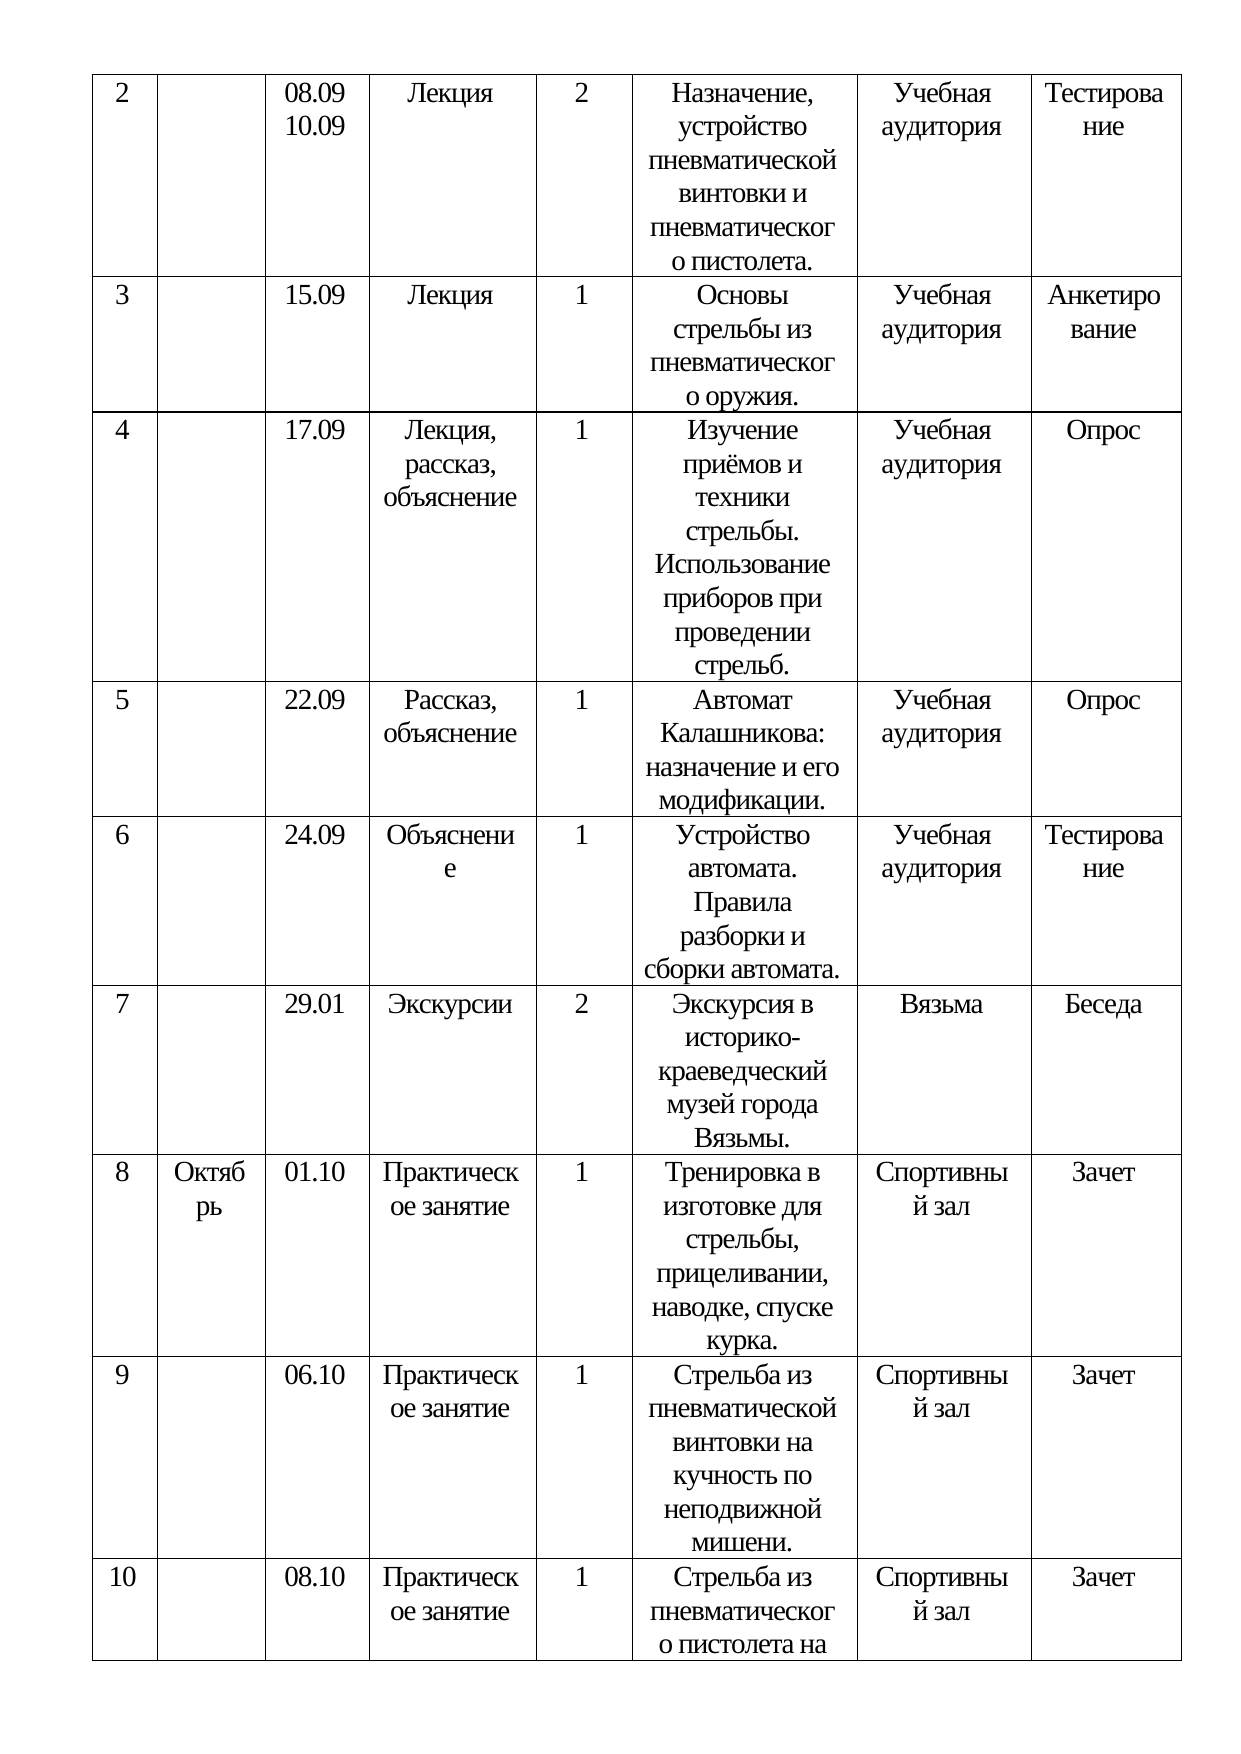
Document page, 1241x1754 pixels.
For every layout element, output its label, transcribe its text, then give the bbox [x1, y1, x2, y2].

table_cell Экскурсии [370, 986, 536, 1153]
table_cell 01.10 [266, 1155, 369, 1356]
table_cell 1 [537, 1559, 632, 1660]
table_cell 17.09 [266, 413, 369, 681]
table_cell Анкетирование [1032, 277, 1181, 411]
table_cell Назначение, устройство пневматической винтовки и пневматического пистолета. [633, 75, 857, 276]
table_cell 2 [537, 986, 632, 1153]
table_cell [158, 277, 265, 411]
table_cell 1 [537, 682, 632, 816]
table_cell Зачет [1032, 1559, 1181, 1660]
table_cell 06.10 [266, 1357, 369, 1558]
table_cell Опрос [1032, 682, 1181, 816]
table_cell 8 [93, 1155, 157, 1356]
table_cell Лекция [370, 75, 536, 276]
table_cell 2 [93, 75, 157, 276]
table_cell Вязьма [858, 986, 1031, 1153]
table_cell Объяснение [370, 817, 536, 985]
table_cell 1 [537, 1155, 632, 1356]
table_cell Практическое занятие [370, 1155, 536, 1356]
table_cell [158, 986, 265, 1153]
table_cell Учебная аудитория [858, 817, 1031, 985]
table_cell 2 [537, 75, 632, 276]
table_cell 08.10 [266, 1559, 369, 1660]
table_cell Спортивный зал [858, 1155, 1031, 1356]
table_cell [633, 1559, 857, 1660]
table_cell Беседа [1032, 986, 1181, 1153]
table_cell Автомат Калашникова: назначение и его модификации. [633, 682, 857, 816]
table_cell Учебная аудитория [858, 413, 1031, 681]
table_cell Учебная аудитория [858, 682, 1031, 816]
table_cell 4 [93, 413, 157, 681]
table_cell Изучение приёмов и техники стрельбы. Использование приборов при проведении стрельб. [633, 413, 857, 681]
table_cell Основы стрельбы из пневматического оружия. [633, 277, 857, 411]
table_cell 6 [93, 817, 157, 985]
table_cell [158, 817, 265, 985]
table_cell Экскурсия в историко-краеведческий музей города Вязьмы. [633, 986, 857, 1153]
table_cell [158, 413, 265, 681]
table_cell 1 [537, 817, 632, 985]
table_cell Устройство автомата. Правила разборки и сборки автомата. [633, 817, 857, 985]
table_cell Тренировка в изготовке для стрельбы, прицеливании, наводке, спуске курка. [633, 1155, 857, 1356]
table_cell Тестирование [1032, 817, 1181, 985]
table_cell [158, 1559, 265, 1660]
table_cell Опрос [1032, 413, 1181, 681]
table_cell 1 [537, 413, 632, 681]
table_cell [370, 1559, 536, 1660]
table_cell 9 [93, 1357, 157, 1558]
table_cell 24.09 [266, 817, 369, 985]
table_cell 08.09 10.09 [266, 75, 369, 276]
table_cell Лекция, рассказ, объяснение [370, 413, 536, 681]
table_cell [158, 75, 265, 276]
table_cell Стрельба из пневматической винтовки на кучность по неподвижной мишени. [633, 1357, 857, 1558]
table_cell 15.09 [266, 277, 369, 411]
table_cell 29.01 [266, 986, 369, 1153]
table_cell 22.09 [266, 682, 369, 816]
table_cell Учебная аудитория [858, 75, 1031, 276]
table_cell Тестирование [1032, 75, 1181, 276]
table_cell Зачет [1032, 1357, 1181, 1558]
table_cell Спортивный зал [858, 1357, 1031, 1558]
table_cell Октябрь [158, 1155, 265, 1356]
table_cell 7 [93, 986, 157, 1153]
table_cell Учебная аудитория [858, 277, 1031, 411]
table_cell [158, 1357, 265, 1558]
table_cell Рассказ, объяснение [370, 682, 536, 816]
table_cell Зачет [1032, 1155, 1181, 1356]
table_cell Спортивный зал [858, 1559, 1031, 1660]
table_cell 5 [93, 682, 157, 816]
table_cell Лекция [370, 277, 536, 411]
table_cell 10 [93, 1559, 157, 1660]
table_cell Практическое занятие [370, 1357, 536, 1558]
table_cell 1 [537, 277, 632, 411]
table_cell 3 [93, 277, 157, 411]
table_cell [158, 682, 265, 816]
table_cell 1 [537, 1357, 632, 1558]
